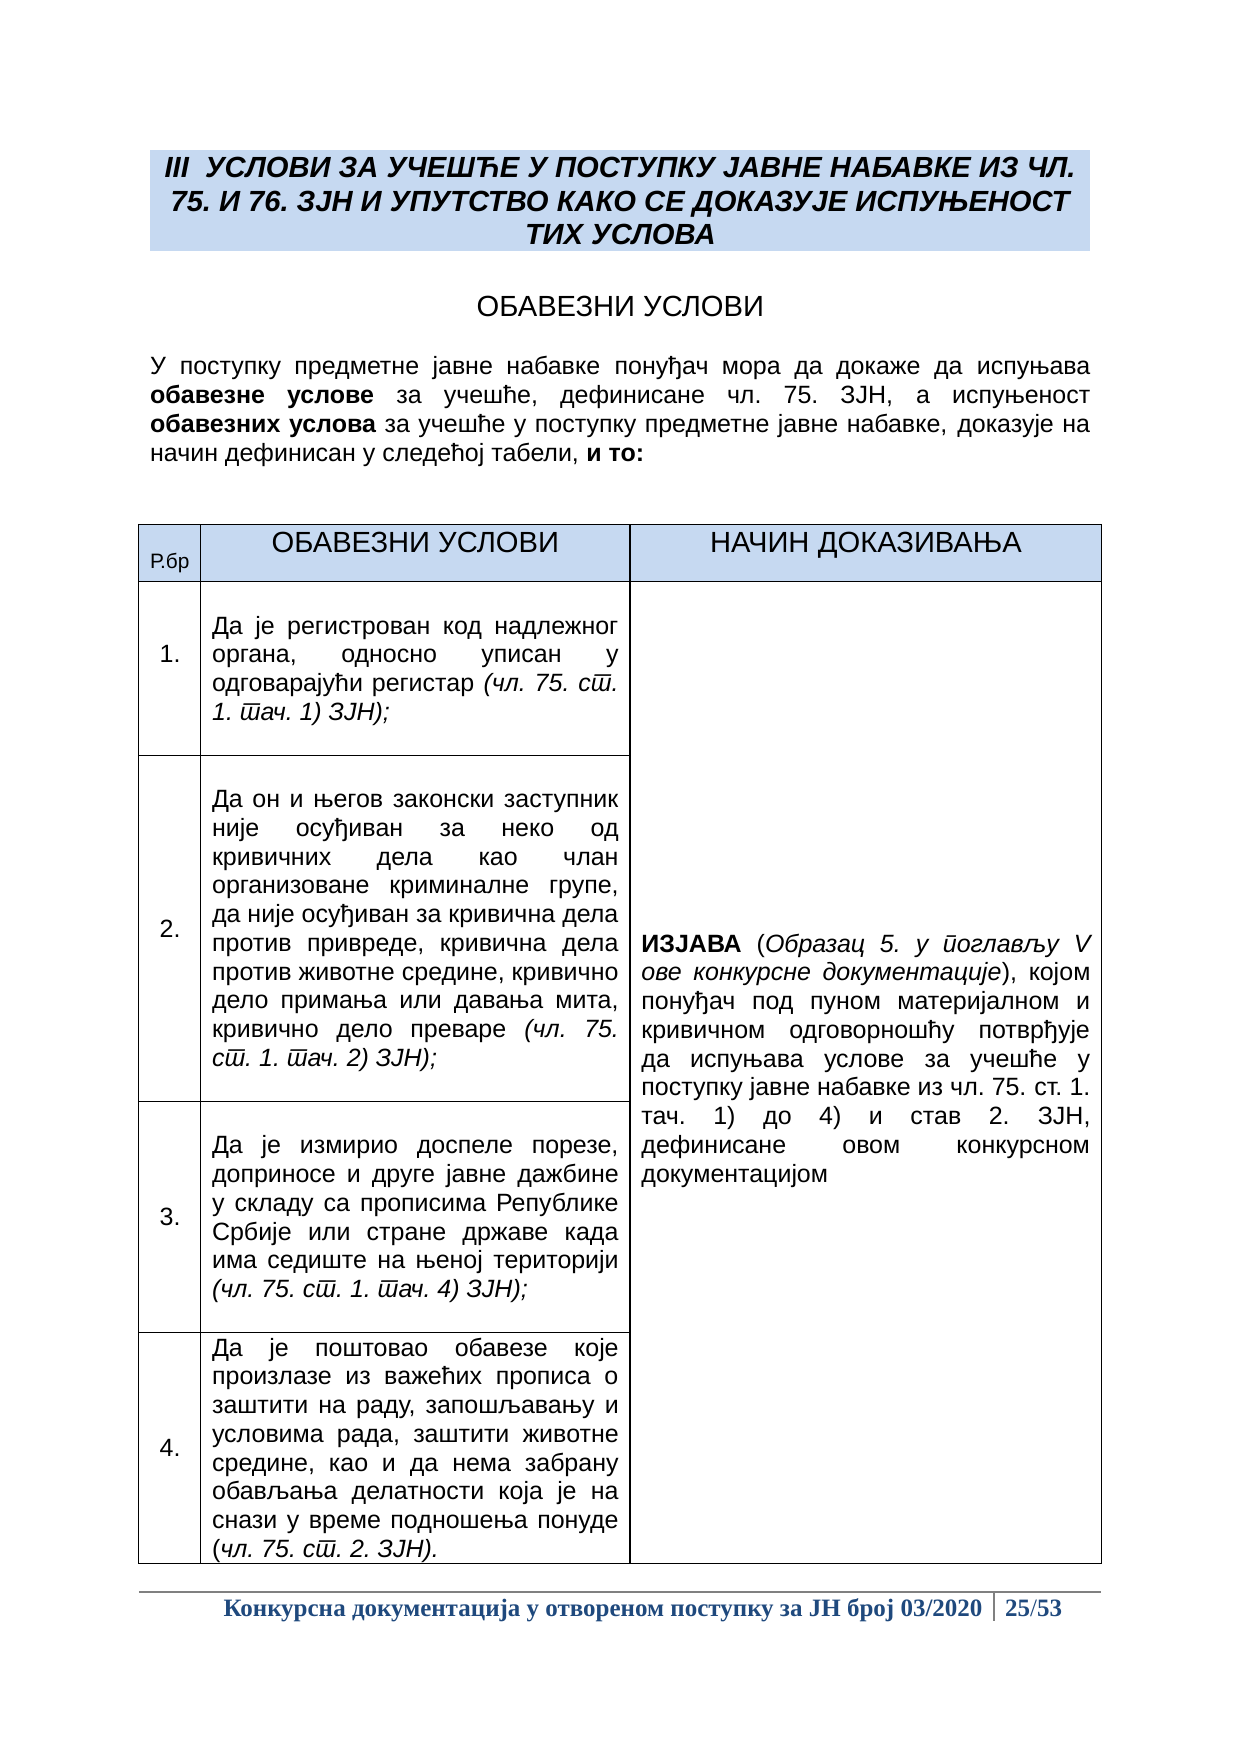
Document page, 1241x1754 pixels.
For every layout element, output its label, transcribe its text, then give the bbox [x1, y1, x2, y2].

table_header НАЧИН ДОКАЗИВАЊА [631, 525, 1101, 581]
list У поступку предметне јавне набавке понуђач мора да докаже да испуњава обавезне услове за учешће, дефинисане чл. 75. ЗЈН, а испуњеност обавезних услова за учешће у поступку предметне јавне набавке, доказује на начин дефинисан у следећој табели, и то: [150, 351, 1090, 466]
table_cell ИЗЈАВА (Образац 5. у поглављу V ове конкурсне документације), којом понуђач под пуном материјалном и кривичном одговорношћу потврђује да испуњава услове за учешће у поступку јавне набавке из чл. 75. ст. 1. тач. 1) до 4) и став 2. ЗЈН, дефинисане овом конкурсном документацијом [631, 582, 1101, 1563]
table_header ОБАВЕЗНИ УСЛОВИ [201, 525, 629, 581]
table_cell 1. [139, 582, 200, 754]
table_cell 3. [139, 1102, 200, 1332]
table_cell 2. [139, 756, 200, 1101]
subtitle III УСЛОВИ ЗА УЧЕШЋЕ У ПОСТУПКУ ЈАВНЕ НАБАВКЕ ИЗ ЧЛ. 75. И 76. ЗЈН И УПУТСТВО КАКО СЕ ДОКАЗУЈЕ ИСПУЊЕНОСТ ТИХ УСЛОВА [150, 150, 1090, 251]
table_cell 4. [139, 1333, 200, 1563]
table_cell Да он и његов законски заступник није осуђиван за неко од кривичних дела као члан организоване криминалне групе, да није осуђиван за кривична дела против привреде, кривична дела против животне средине, кривично дело примања или давања мита, кривично дело преваре (чл. 75. ст. 1. тач. 2) ЗЈН); [201, 756, 629, 1101]
subtitle ОБАВЕЗНИ УСЛОВИ [150, 289, 1090, 323]
table_cell Да је регистрован код надлежног органа, односно уписан у одговарајући регистар (чл. 75. ст. 1. тач. 1) ЗЈН); [201, 582, 629, 754]
table_cell Да је поштовао обавезе које произлазе из важећих прописа о заштити на раду, запошљавању и условима рада, заштити животне средине, као и да нема забрану обављања делатности која је на снази у време подношења понуде (чл. 75. ст. 2. ЗЈН). [201, 1333, 629, 1563]
table_cell Да је измирио доспеле порезе, доприносе и друге јавне дажбине у складу са прописима Републике Србије или стране државе када има седиште на њеној територији (чл. 75. ст. 1. тач. 4) ЗЈН); [201, 1102, 629, 1332]
table_header Р.бр [139, 525, 200, 581]
